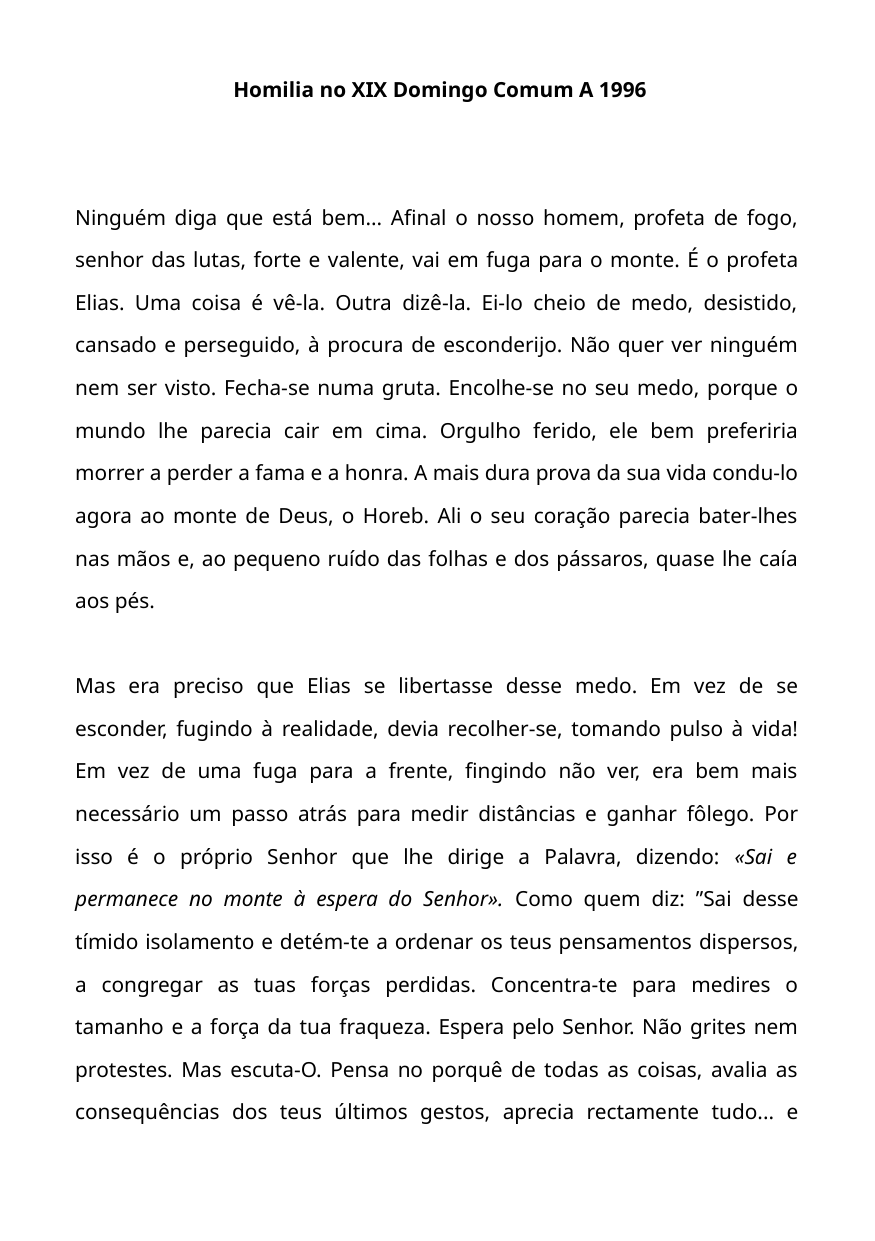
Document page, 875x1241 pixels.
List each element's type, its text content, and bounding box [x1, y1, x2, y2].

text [75, 671, 799, 1126]
text Homilia no XIX Domingo Comum A 1996 [75, 75, 799, 103]
text Ninguém diga que está bem... Afinal o nosso homem, profeta de fogo, senhor das lutas, forte e valente, vai em fuga para o monte. É o profeta Elias. Uma coisa é vê-la. Outra dizê-la. Ei-lo cheio de medo, desistido, cansado e perseguido, à procura de esconderijo. Não quer ver ninguém nem ser visto. Fecha-se numa gruta. Encolhe-se no seu medo, porque o mundo lhe parecia cair ferido, ele bem preferiria morrer a perder a fama e a honra. A mais dura prova da sua vida condu-lo agora ao monte de Deus, o Horeb. Ali o seu coração parecia bater-lhes nas mãos e, ao pequeno ruído das folhas e dos pássaros, quase lhe caía aos pés. [75, 203, 799, 615]
